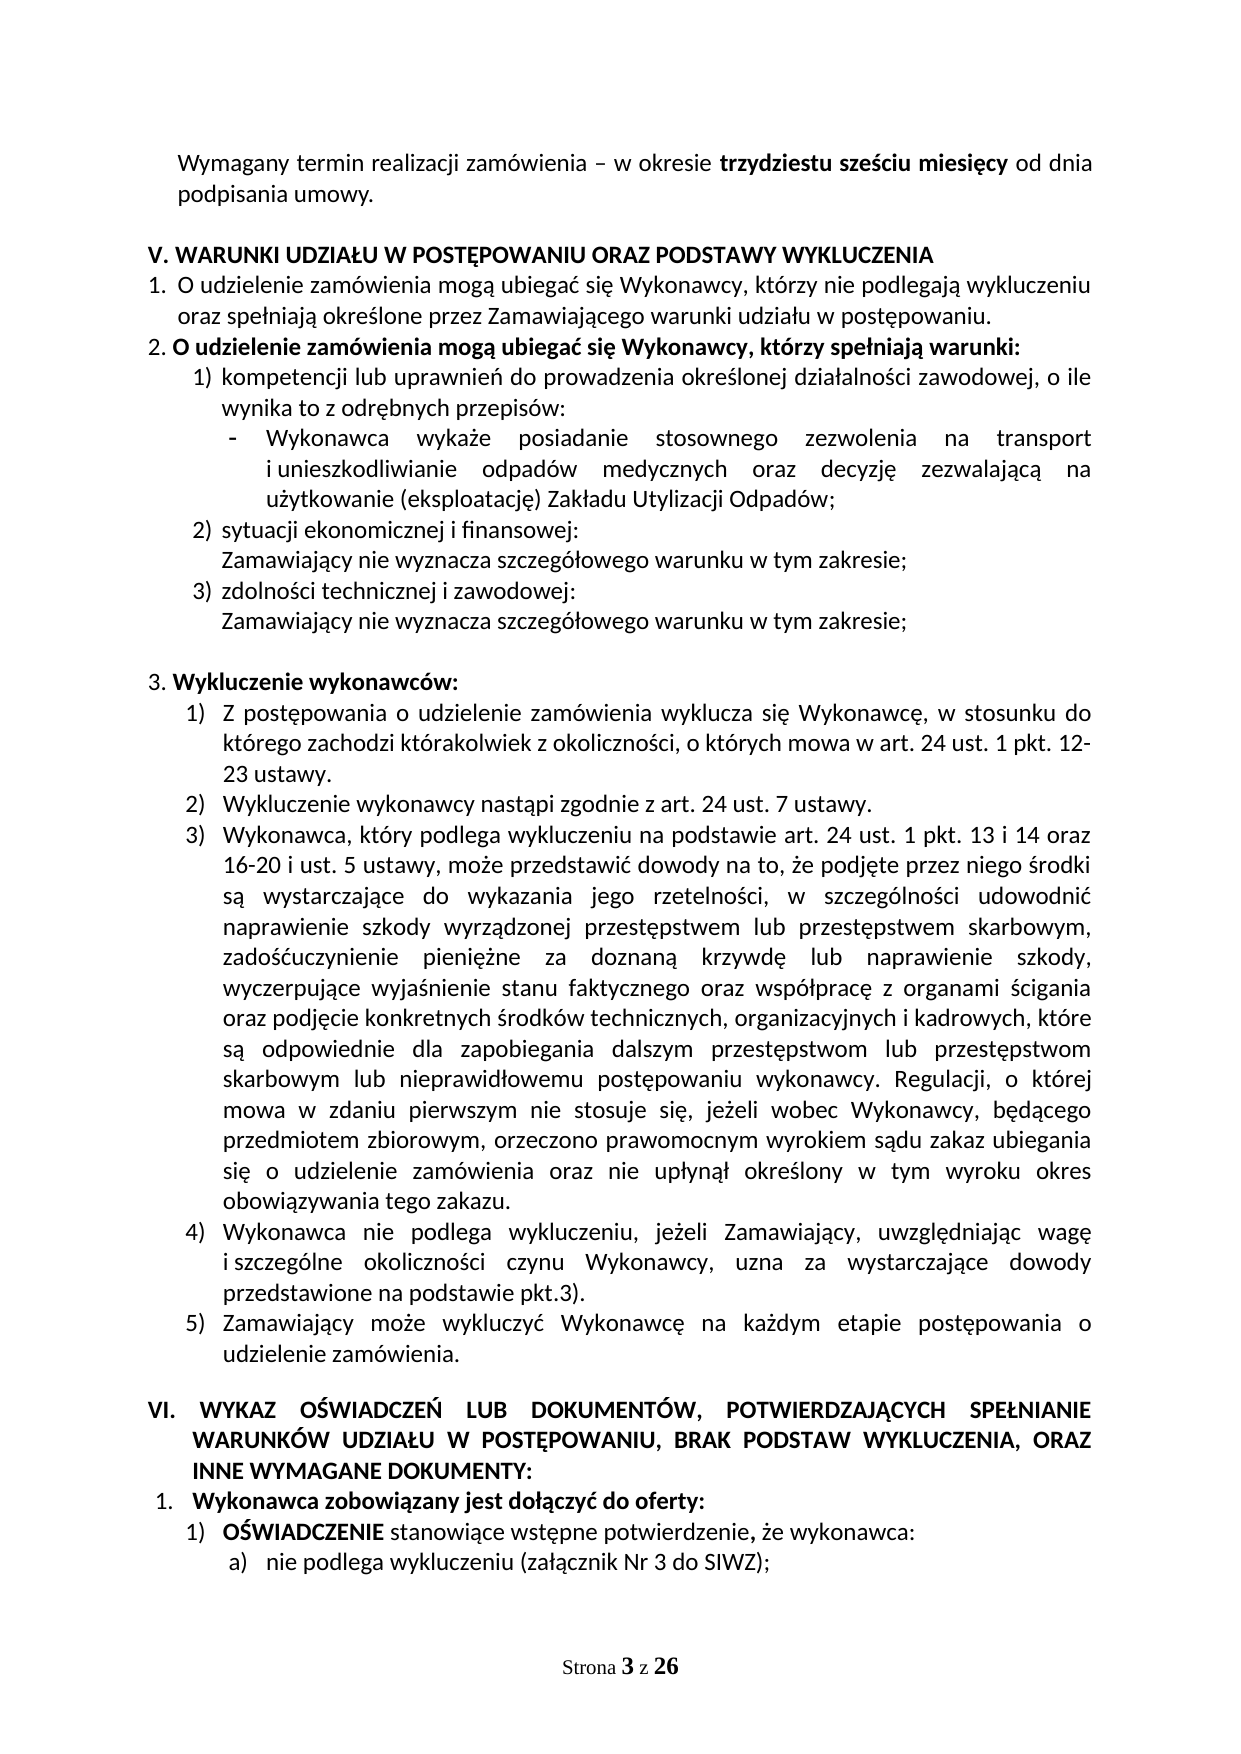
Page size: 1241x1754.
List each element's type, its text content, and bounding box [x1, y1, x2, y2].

list Wykluczenie wykonawcy nastąpi zgodnie z art. 24 ust. 7 ustawy. [185, 788, 1093, 819]
text VI. WYKAZ OŚWIADCZEŃ LUB DOKUMENTÓW, POTWIERDZAJĄCYCH SPEŁNIANIE WARUNKÓW UDZIAŁU W POSTĘPOWANIU, BRAK PODSTAW WYKLUCZENIA, ORAZ INNE WYMAGANE DOKUMENTY: [148, 1394, 1093, 1485]
text V. WARUNKI UDZIAŁU W POSTĘPOWANIU ORAZ PODSTAWY WYKLUCZENIA [148, 239, 1093, 270]
text Zamawiający nie wyznacza szczegółowego warunku w tym zakresie; [221, 605, 1093, 636]
list kompetencji lub uprawnień do prowadzenia określonej działalności zawodowej, o ile wynika to z odrębnych przepisów: [192, 361, 1093, 422]
text 2. O udzielenie zamówienia mogą ubiegać się Wykonawcy, którzy spełniają warunki: [148, 331, 1093, 361]
text 3. Wykluczenie wykonawców: [148, 666, 1093, 697]
list Wykonawca, który podlega wykluczeniu na podstawie art. 24 ust. 1 pkt. 13 i 14 oraz 16-20 i ust. 5 ustawy, może przedstawić dowody na to, że podjęte przez niego środki są wystarczające do wykazania jego rzetelności, w szczególności udowodnić naprawienie szkody wyrządzonej przestępstwem lub przestępstwem skarbowym, zadośćuczynienie pieniężne za doznaną krzywdę lub naprawienie szkody, wyczerpujące wyjaśnienie stanu faktycznego oraz współpracę z organami ścigania oraz podjęcie konkretnych środków technicznych, organizacyjnych i kadrowych, które są odpowiednie dla zapobiegania dalszym przestępstwom lub przestępstwom skarbowym lub nieprawidłowemu postępowaniu wykonawcy. Regulacji, o której mowa w zdaniu pierwszym nie stosuje się, jeżeli wobec Wykonawcy, będącego przedmiotem zbiorowym, orzeczono prawomocnym wyrokiem sądu zakaz ubiegania się o udzielenie zamówienia oraz nie upłynął określony w tym wyroku okres obowiązywania tego zakazu. [185, 819, 1093, 1216]
list Wykonawca nie podlega wykluczeniu, jeżeli Zamawiający, uwzględniając wagę i szczególne okoliczności czynu Wykonawcy, uzna za wystarczające dowody przedstawione na podstawie pkt.3). [185, 1216, 1093, 1307]
list Z postępowania o udzielenie zamówienia wyklucza się Wykonawcę, w stosunku do którego zachodzi którakolwiek z okoliczności, o których mowa w art. 24 ust. 1 pkt. 12-23 ustawy. [185, 697, 1093, 788]
list nie podlega wykluczeniu (załącznik Nr 3 do SIWZ); [228, 1546, 1093, 1577]
list zdolności technicznej i zawodowej: [192, 575, 1093, 605]
list OŚWIADCZENIE stanowiące wstępne potwierdzenie, że wykonawca: [185, 1516, 1093, 1546]
list sytuacji ekonomicznej i finansowej: [192, 514, 1093, 544]
list Wykonawca zobowiązany jest dołączyć do oferty: [154, 1485, 1093, 1516]
list Wykonawca wykaże posiadanie stosownego zezwolenia na transport i unieszkodliwianie odpadów medycznych oraz decyzję zezwalającą na użytkowanie (eksploatację) Zakładu Utylizacji Odpadów; [228, 422, 1093, 514]
text Wymagany termin realizacji zamówienia – w okresie trzydziestu sześciu miesięcy od dnia podpisania umowy. [177, 148, 1093, 209]
list O udzielenie zamówienia mogą ubiegać się Wykonawcy, którzy nie podlegają wykluczeniu oraz spełniają określone przez Zamawiającego warunki udziału w postępowaniu. [148, 270, 1093, 331]
text Zamawiający nie wyznacza szczegółowego warunku w tym zakresie; [221, 544, 1093, 575]
list Zamawiający może wykluczyć Wykonawcę na każdym etapie postępowania o udzielenie zamówienia. [185, 1307, 1093, 1368]
